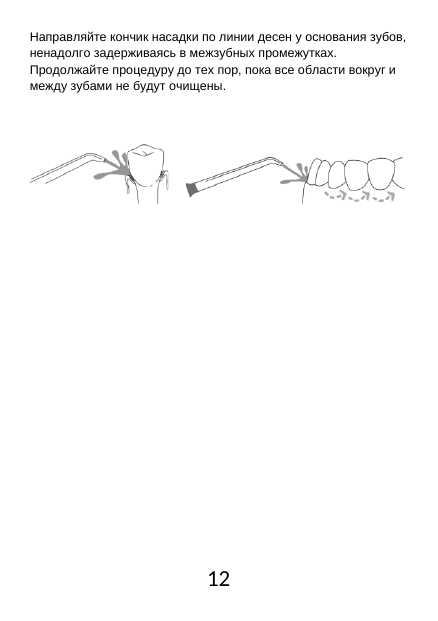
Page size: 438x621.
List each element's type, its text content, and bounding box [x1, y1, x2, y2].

picture [185, 157, 405, 204]
text Направляйте кончик насадки по линии десен у основания зубов, ненадолго задерживаясь в межзубных промежутках. Продолжайте процедуру до тех пор, пока все области вокруг и между зубами не будут очищены. [29, 29, 407, 93]
picture [29, 144, 169, 204]
